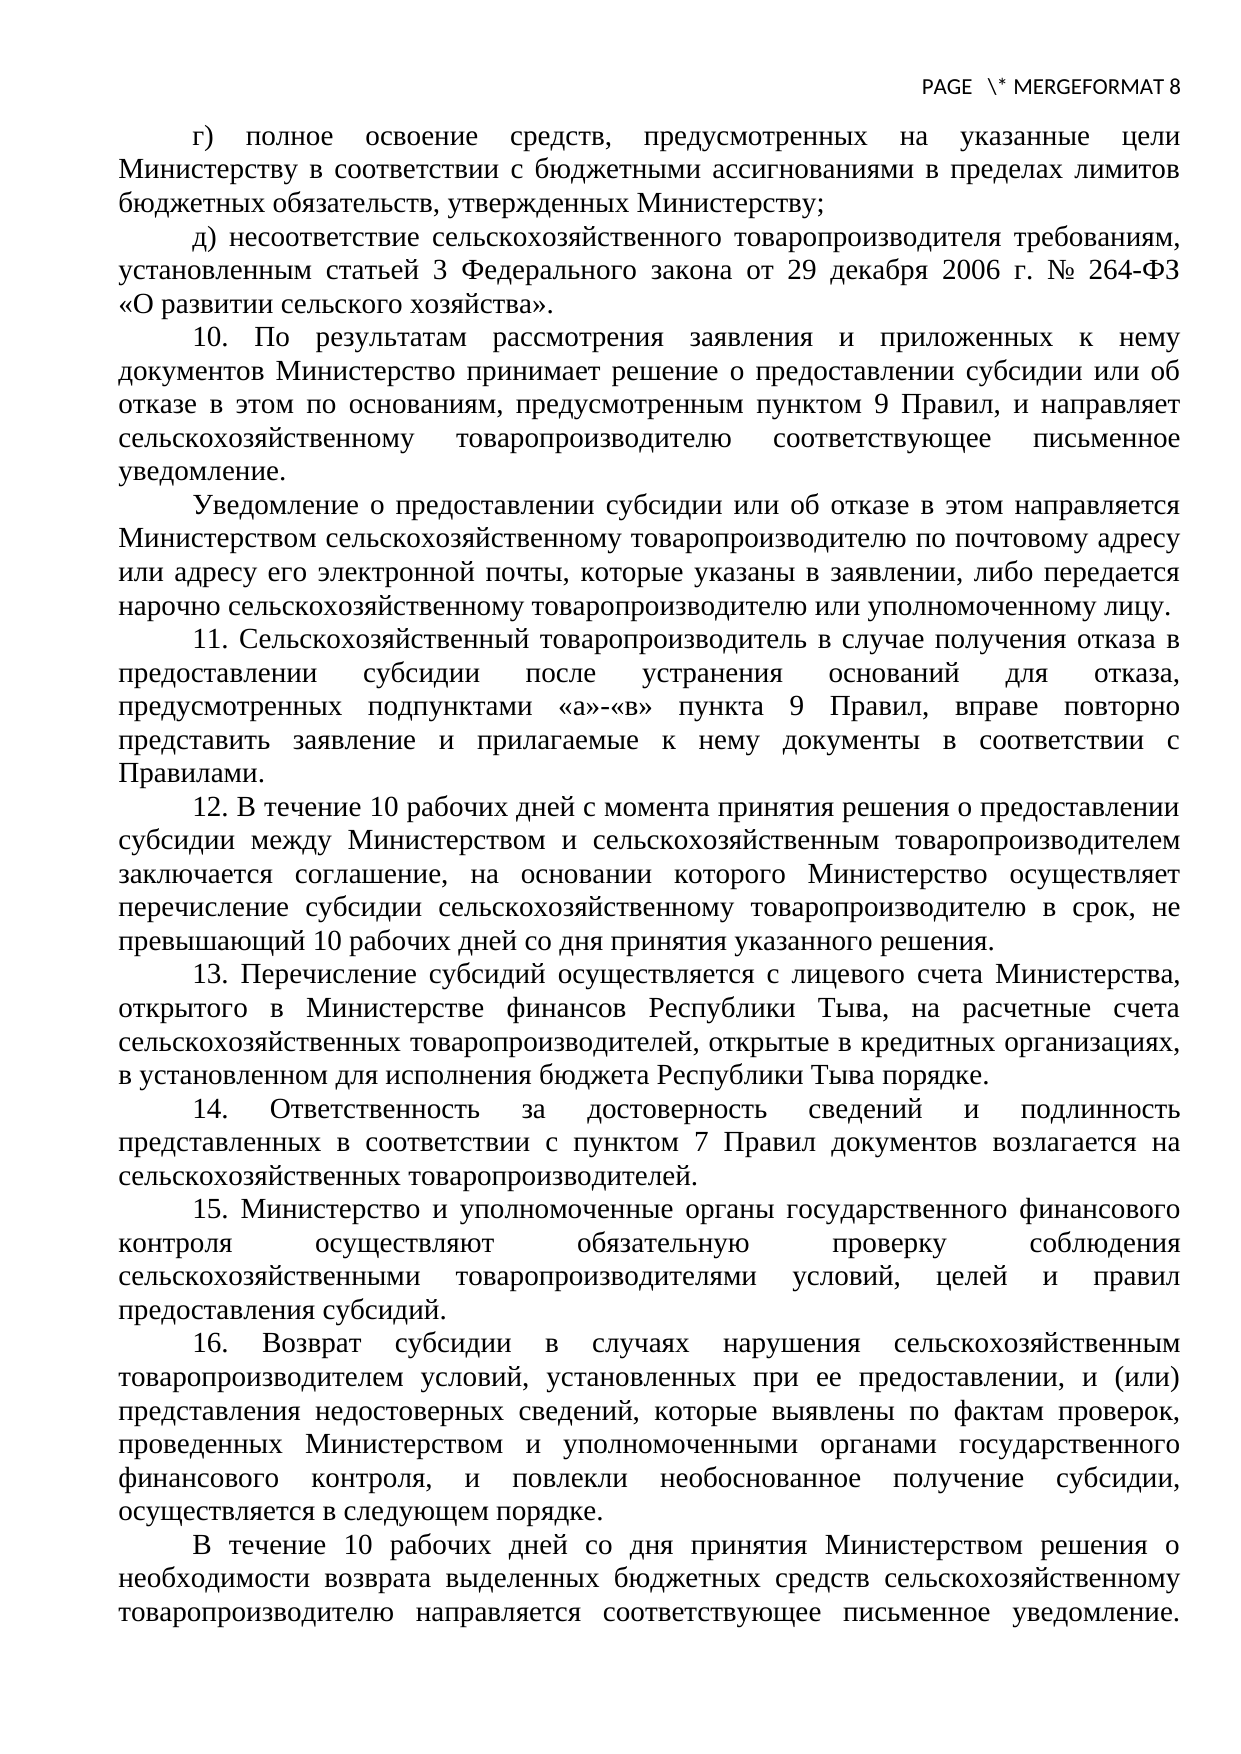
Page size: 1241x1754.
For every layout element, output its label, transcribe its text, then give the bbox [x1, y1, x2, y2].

text 11. Сельскохозяйственный товаропроизводитель в случае получения отказа в предоставлении субсидии после устранения оснований для отказа, предусмотренных подпунктами «а»-«в» пункта 9 Правил, вправе повторно представить заявление и прилагаемые к нему документы в соответствии с Правилами. [118, 621, 1181, 789]
text Уведомление о предоставлении субсидии или об отказе в этом направляется Министерством сельскохозяйственному товаропроизводителю по почтовому адресу или адресу его электронной почты, которые указаны в заявлении, либо передается нарочно сельскохозяйственному товаропроизводителю или уполномоченному лицу. [118, 487, 1181, 621]
text 13. Перечисление субсидий осуществляется с лицевого счета Министерства, открытого в Министерстве финансов Республики Тыва, на расчетные счета сельскохозяйственных товаропроизводителей, открытые в кредитных организациях, в установленном для исполнения бюджета Республики Тыва порядке. [118, 957, 1181, 1091]
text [118, 1527, 1181, 1627]
text д) несоответствие сельскохозяйственного товаропроизводителя требованиям, установленным статьей 3 Федерального закона от 29 декабря 2006 г. № 264-ФЗ «О развитии сельского хозяйства». [118, 219, 1181, 319]
text 14. Ответственность за достоверность сведений и подлинность представленных в соответствии с пунктом 7 Правил документов возлагается на сельскохозяйственных товаропроизводителей. [118, 1091, 1181, 1191]
text 10. По результатам рассмотрения заявления и приложенных к нему документов Министерство принимает решение о предоставлении субсидии или об отказе в этом по основаниям, предусмотренным пунктом 9 Правил, и направляет сельскохозяйственному товаропроизводителю соответствующее письменное уведомление. [118, 319, 1181, 487]
text 12. В течение 10 рабочих дней с момента принятия решения о предоставлении субсидии между Министерством и сельскохозяйственным товаропроизводителем заключается соглашение, на основании которого Министерство осуществляет перечисление субсидии сельскохозяйственному товаропроизводителю в срок, не превышающий 10 рабочих дней со дня принятия указанного решения. [118, 789, 1181, 957]
text г) полное освоение средств, предусмотренных на указанные цели Министерству в соответствии с бюджетными ассигнованиями в пределах лимитов бюджетных обязательств, утвержденных Министерству; [118, 118, 1181, 219]
text 15. Министерство и уполномоченные органы государственного финансового контроля осуществляют обязательную проверку соблюдения сельскохозяйственными товаропроизводителями условий, целей и правил предоставления субсидий. [118, 1191, 1181, 1326]
text 16. Возврат субсидии в случаях нарушения сельскохозяйственным товаропроизводителем условий, установленных при ее предоставлении, и (или) представления недостоверных сведений, которые выявлены по фактам проверок, проведенных Министерством и уполномоченными органами государственного финансового контроля, и повлекли необоснованное получение субсидии, осуществляется в следующем порядке. [118, 1326, 1181, 1527]
